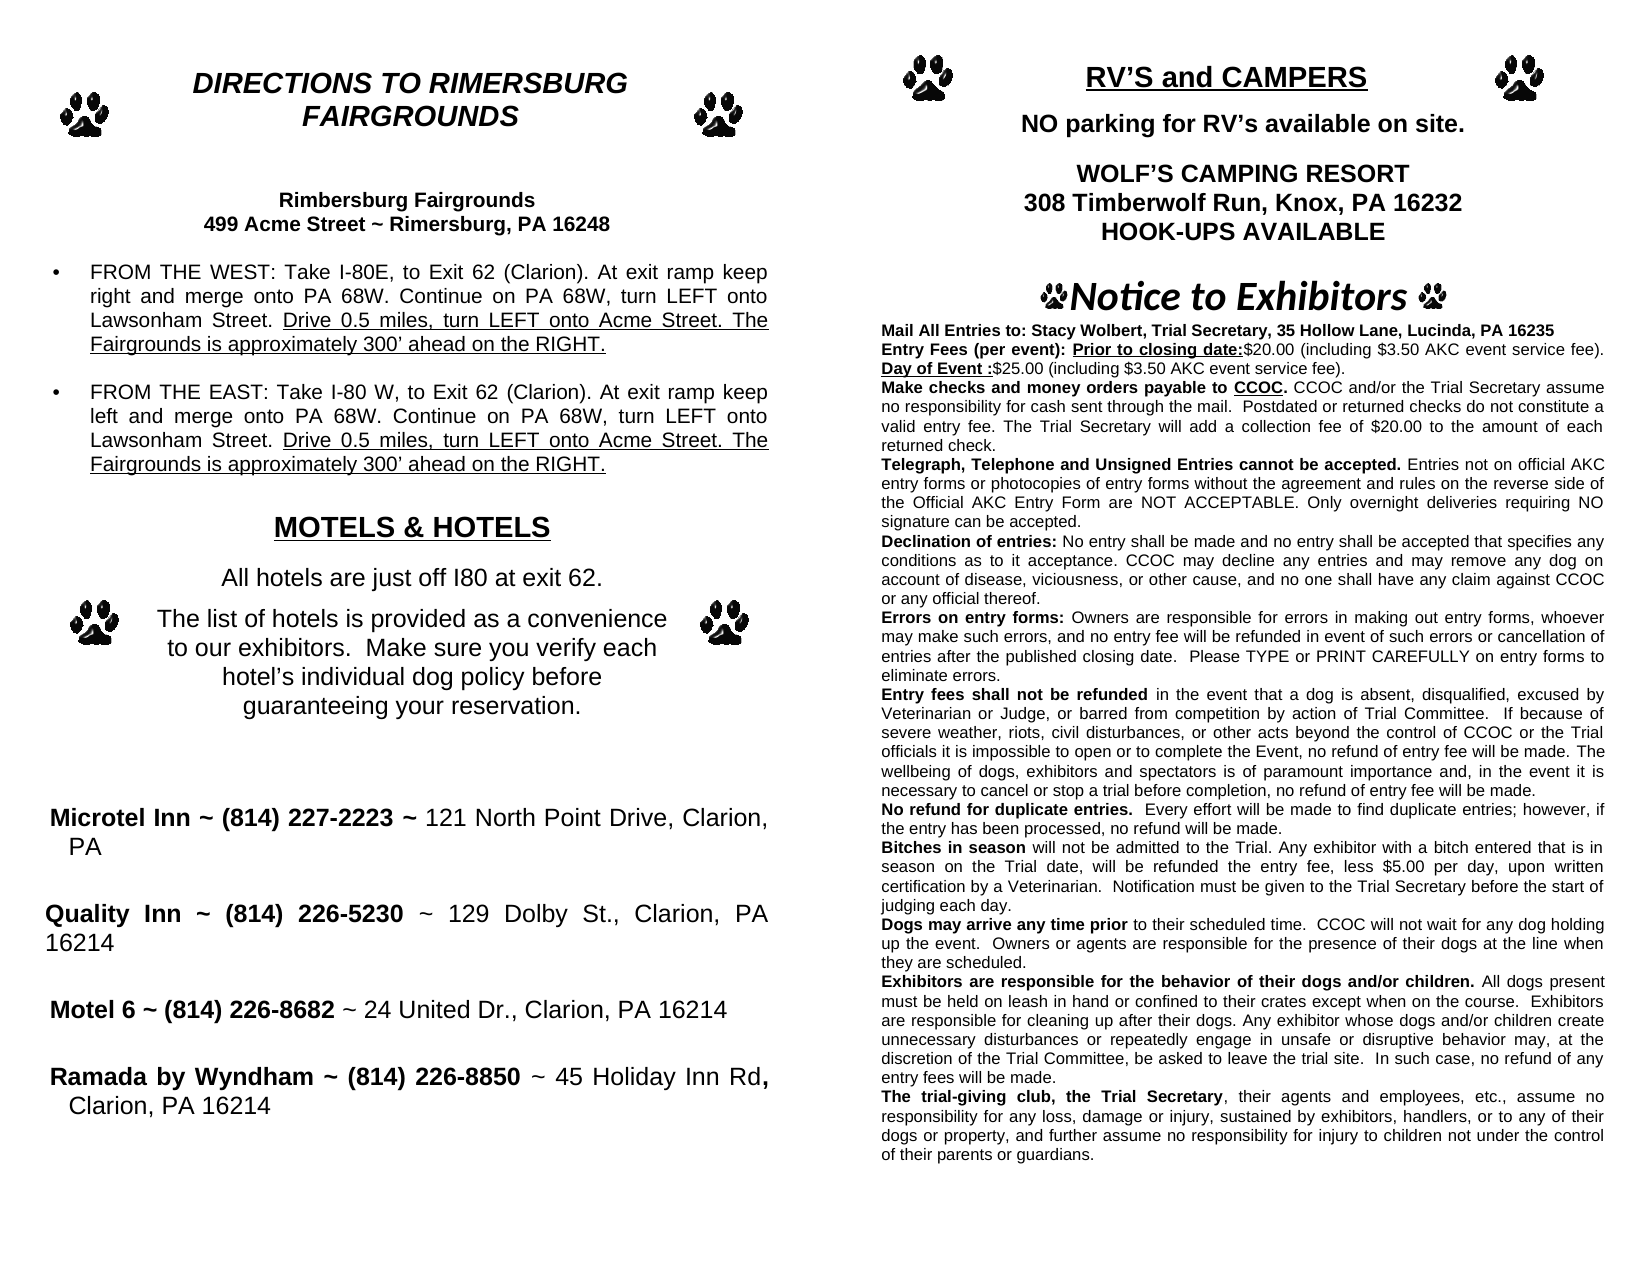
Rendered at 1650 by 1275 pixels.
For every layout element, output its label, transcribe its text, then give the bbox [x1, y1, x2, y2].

picture [56, 87, 113, 140]
picture [1416, 281, 1449, 311]
text 308 Timberwolf Run, Knox, PA 16232 [881, 188, 1605, 217]
text Motel 6 ~ (814) 226-8682 ~ 24 United Dr., Clarion, PA 16214 [49, 995, 769, 1024]
text Notice to Exhibitors [881, 270, 1605, 321]
text Entry fees shall not be refunded in the event that a dog is absent, disqualified, excused by Veterinarian or Judge, or barred from competition by action of Trial Committee. If because of severe weather, riots, civil disturbances, or other acts beyond the control of CCOC or the Trial officials it is impossible to open or to complete the Event, no refund of entry fee will be made. The wellbeing of dogs, exhibitors and spectators is of paramount importance and, in the event it is necessary to cancel or stop a trial before completion, no refund of entry fee will be made. [881, 685, 1605, 800]
table_header RV’S and CAMPERS [975, 45, 1478, 109]
text Dogs may arrive any time prior to their scheduled time. CCOC will not wait for any dog holding up the event. Owners or agents are responsible for the presence of their dogs at the line when they are scheduled. [881, 915, 1605, 972]
text Make checks and money orders payable to CCOC. CCOC and/or the Trial Secretary assume no responsibility for cash sent through the mail. Postdated or returned checks do not constitute a valid entry fee. The Trial Secretary will add a collection fee of $20.00 to the amount of each returned check. [881, 378, 1605, 455]
table_header DIRECTIONS TO RIMERSBURG FAIRGROUNDS [144, 45, 679, 162]
text Declination of entries: No entry shall be made and no entry shall be accepted that specifies any conditions as to it acceptance. CCOC may decline any entries and may remove any dog on account of disease, viciousness, or other cause, and no one shall have any claim against CCOC or any official thereof. [881, 531, 1605, 608]
text No refund for duplicate entries. Every effort will be made to find duplicate entries; however, if the entry has been processed, no refund will be made. [881, 800, 1605, 838]
picture [696, 595, 753, 648]
text The trial-giving club, the Trial Secretary, their agents and employees, etc., assume no responsibility for any loss, damage or injury, sustained by exhibitors, handlers, or to any of their dogs or property, and further assume no responsibility for injury to children not under the control of their parents or guardians. [881, 1087, 1605, 1164]
text Bitches in season will not be admitted to the Trial. Any exhibitor with a bitch entered that is in season on the Trial date, will be refunded the entry fee, less $5.00 per day, upon written certification by a Veterinarian. Notification must be given to the Trial Secretary before the start of judging each day. [881, 838, 1605, 915]
text Entry Fees (per event): Prior to closing date:$20.00 (including $3.50 AKC event service fee). Day of Event :$25.00 (including $3.50 AKC event service fee). [881, 340, 1605, 378]
text Telegraph, Telephone and Unsigned Entries cannot be accepted. Entries not on official AKC entry forms or photocopies of entry forms without the agreement and rules on the reverse side of the Official AKC Entry Form are NOT ACCEPTABLE. Only overnight deliveries requiring NO signature can be accepted. [881, 455, 1605, 531]
list FROM THE WEST: Take I-80E, to Exit 62 (Clarion). At exit ramp keep right and merge onto PA 68W. Continue on PA 68W, turn LEFT onto Lawsonham Street. Drive 0.5 miles, turn LEFT onto Acme Street. The Fairgrounds is approximately 300’ ahead on the RIGHT. [52, 260, 769, 356]
text Microtel Inn ~ (814) 227-2223 ~ 121 North Point Drive, Clarion, PA [49, 803, 769, 861]
text Rimbersburg Fairgrounds [45, 188, 769, 212]
table_header MOTELS & HOTELS All hotels are just off I80 at exit 62. The list of hotels is provided as a convenience to our exhibitors. Make sure you verify each hotel’s individual dog policy before guaranteeing your reservation. [145, 500, 680, 743]
text Quality Inn ~ (814) 226-5230 ~ 129 Dolby St., Clarion, PA 16214 [45, 899, 769, 957]
picture [690, 87, 747, 140]
table_header [881, 45, 975, 109]
text Ramada by Wyndham ~ (814) 226-8850 ~ 45 Holiday Inn Rd, Clarion, PA 16214 [49, 1062, 769, 1119]
table_header [1478, 45, 1562, 109]
picture [66, 595, 123, 648]
list FROM THE EAST: Take I-80 W, to Exit 62 (Clarion). At exit ramp keep left and merge onto PA 68W. Continue on PA 68W, turn LEFT onto Lawsonham Street. Drive 0.5 miles, turn LEFT onto Acme Street. The Fairgrounds is approximately 300’ ahead on the RIGHT. [52, 380, 769, 476]
text NO parking for RV’s available on site. [881, 109, 1605, 138]
text Exhibitors are responsible for the behavior of their dogs and/or children. All dogs present must be held on leash in hand or confined to their crates except when on the course. Exhibitors are responsible for cleaning up after their dogs. Any exhibitor whose dogs and/or children create unnecessary disturbances or repeatedly engage in unsafe or disruptive behavior may, at the discretion of the Trial Committee, be asked to leave the trial site. In such case, no refund of any entry fees will be made. [881, 972, 1605, 1087]
picture [1038, 281, 1070, 311]
text Mail All Entries to: Stacy Wolbert, Trial Secretary, 35 Hollow Lane, Lucinda, PA 16235 [881, 321, 1605, 340]
text 499 Acme Street ~ Rimersburg, PA 16248 [45, 212, 769, 236]
table_header [679, 45, 769, 162]
text HOOK-UPS AVAILABLE [881, 217, 1605, 246]
text WOLF’S CAMPING RESORT [881, 159, 1605, 188]
picture [1491, 51, 1548, 104]
picture [900, 51, 957, 104]
table_header [45, 500, 144, 743]
table_header [45, 45, 144, 162]
text Errors on entry forms: Owners are responsible for errors in making out entry forms, whoever may make such errors, and no entry fee will be refunded in event of such errors or cancellation of entries after the published closing date. Please TYPE or PRINT CAREFULLY on entry forms to eliminate errors. [881, 608, 1605, 685]
table_header [680, 500, 769, 743]
